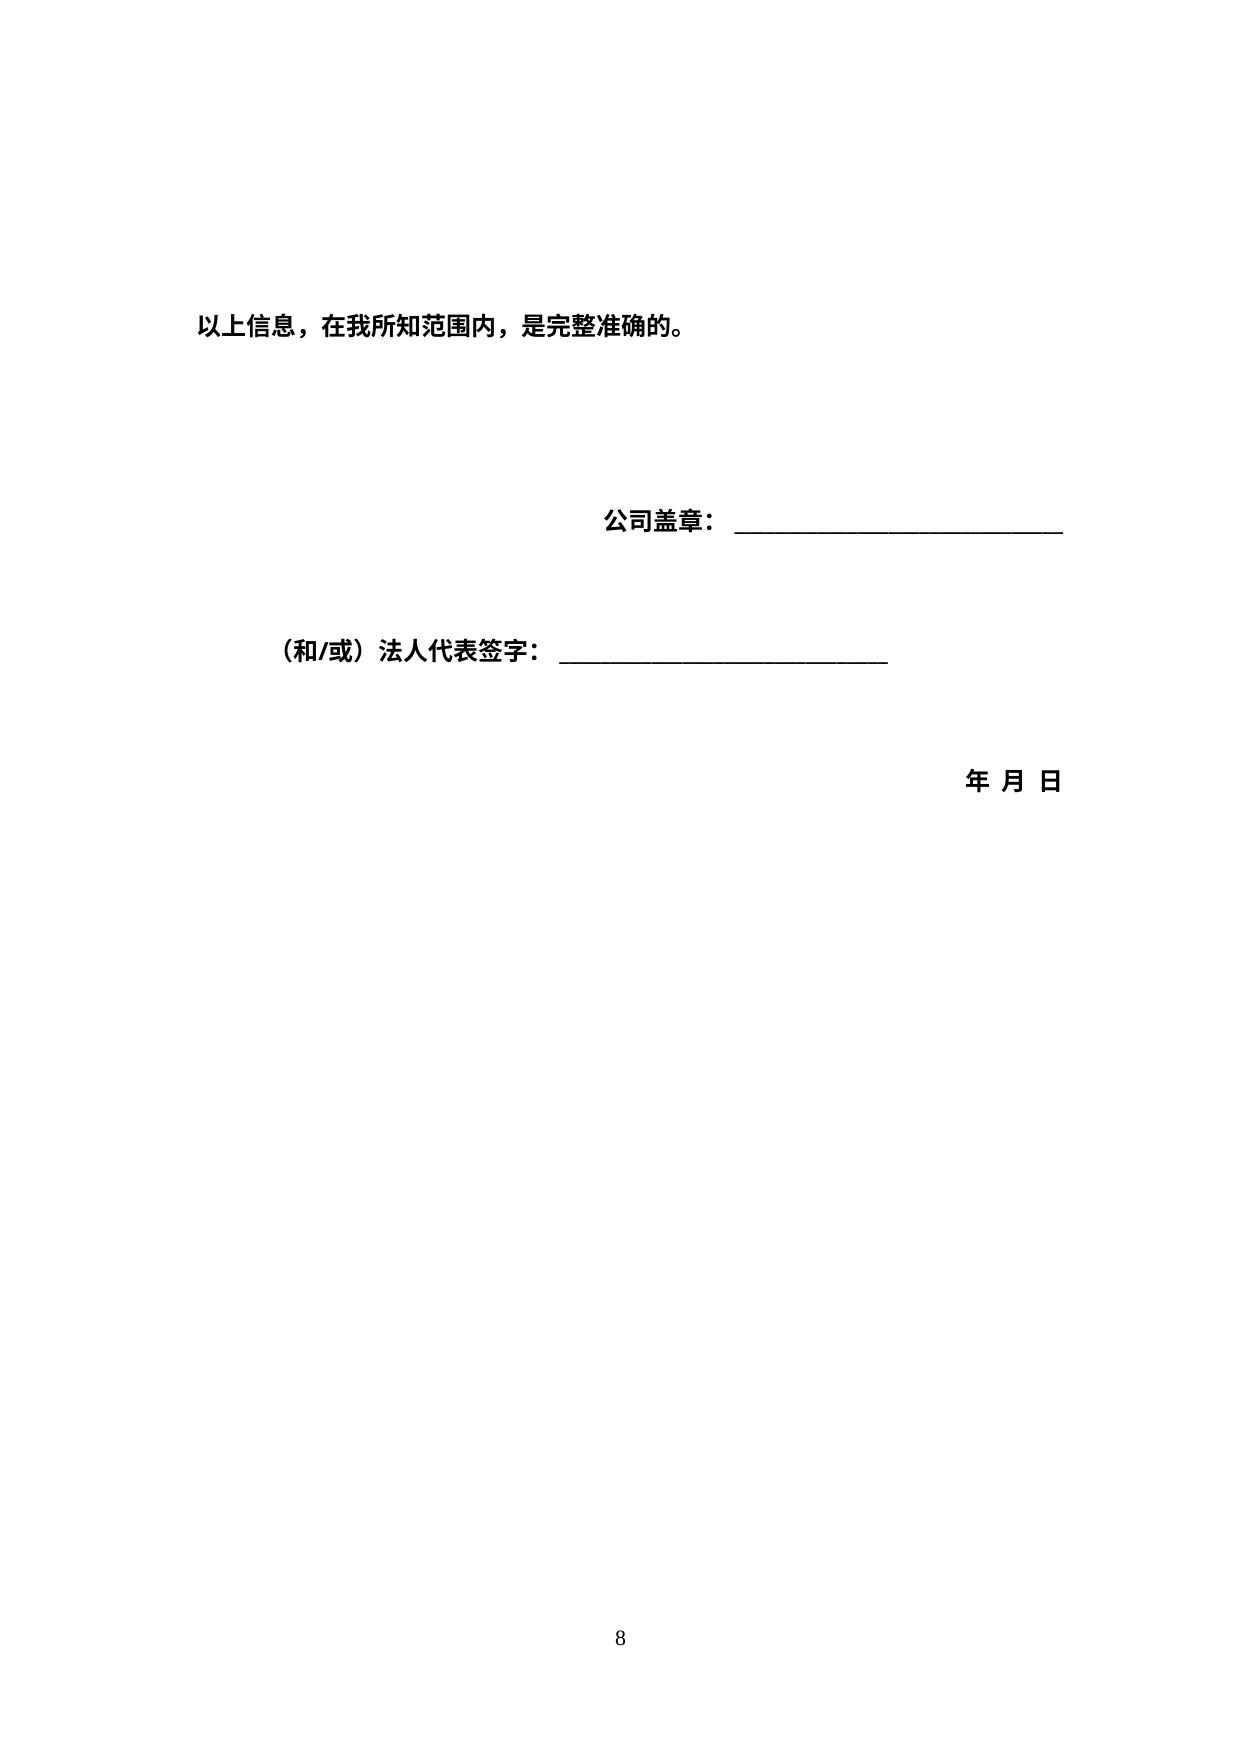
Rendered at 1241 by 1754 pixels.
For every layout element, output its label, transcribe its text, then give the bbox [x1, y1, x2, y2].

text 年 月 日 [177, 747, 1063, 812]
text 公司盖章： ________________________________ [177, 487, 1063, 552]
text 以上信息，在我所知范围内，是完整准确的。 [177, 292, 1063, 357]
text （和/或）法人代表签字： ________________________________ [177, 617, 1063, 682]
